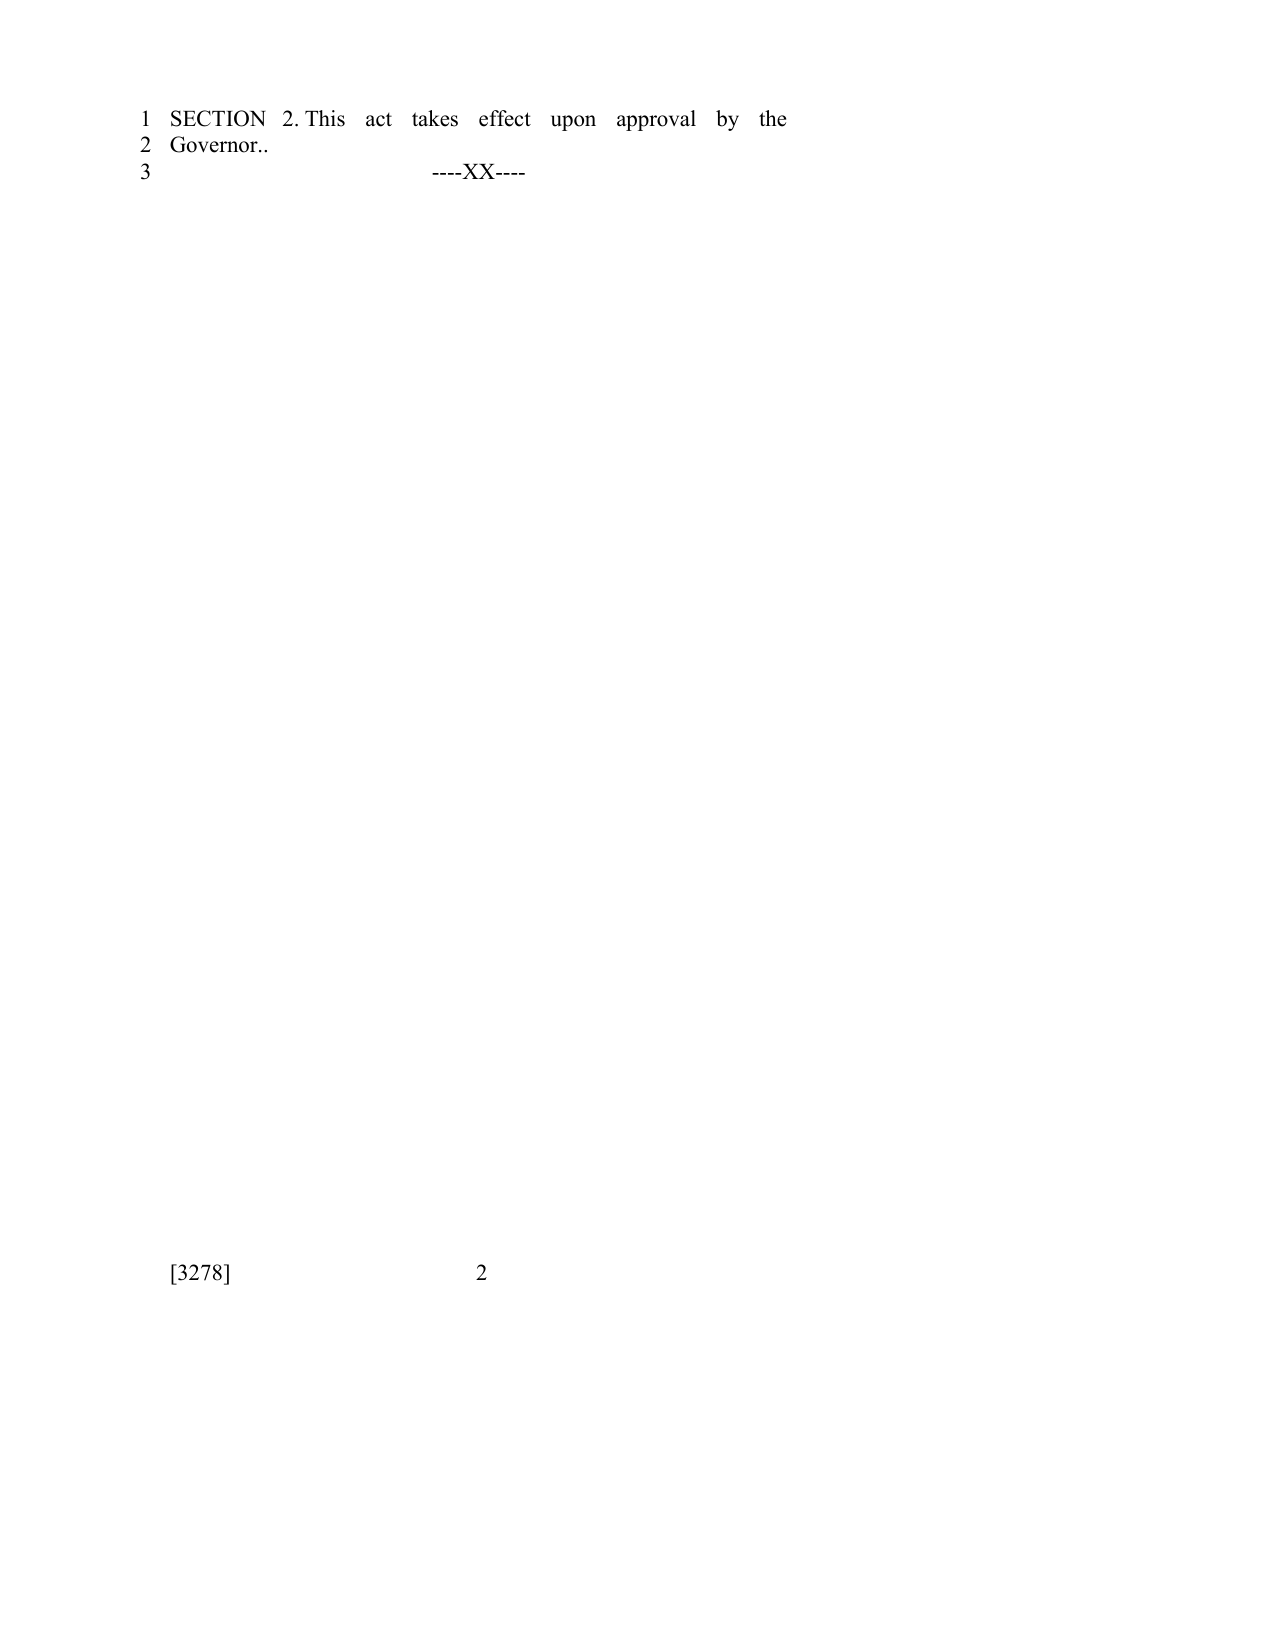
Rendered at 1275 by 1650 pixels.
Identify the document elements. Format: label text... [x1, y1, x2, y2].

text SECTION 2. This act takes effect upon approval by the Governor.. [169, 105, 787, 158]
text ----XX---- [169, 158, 787, 184]
